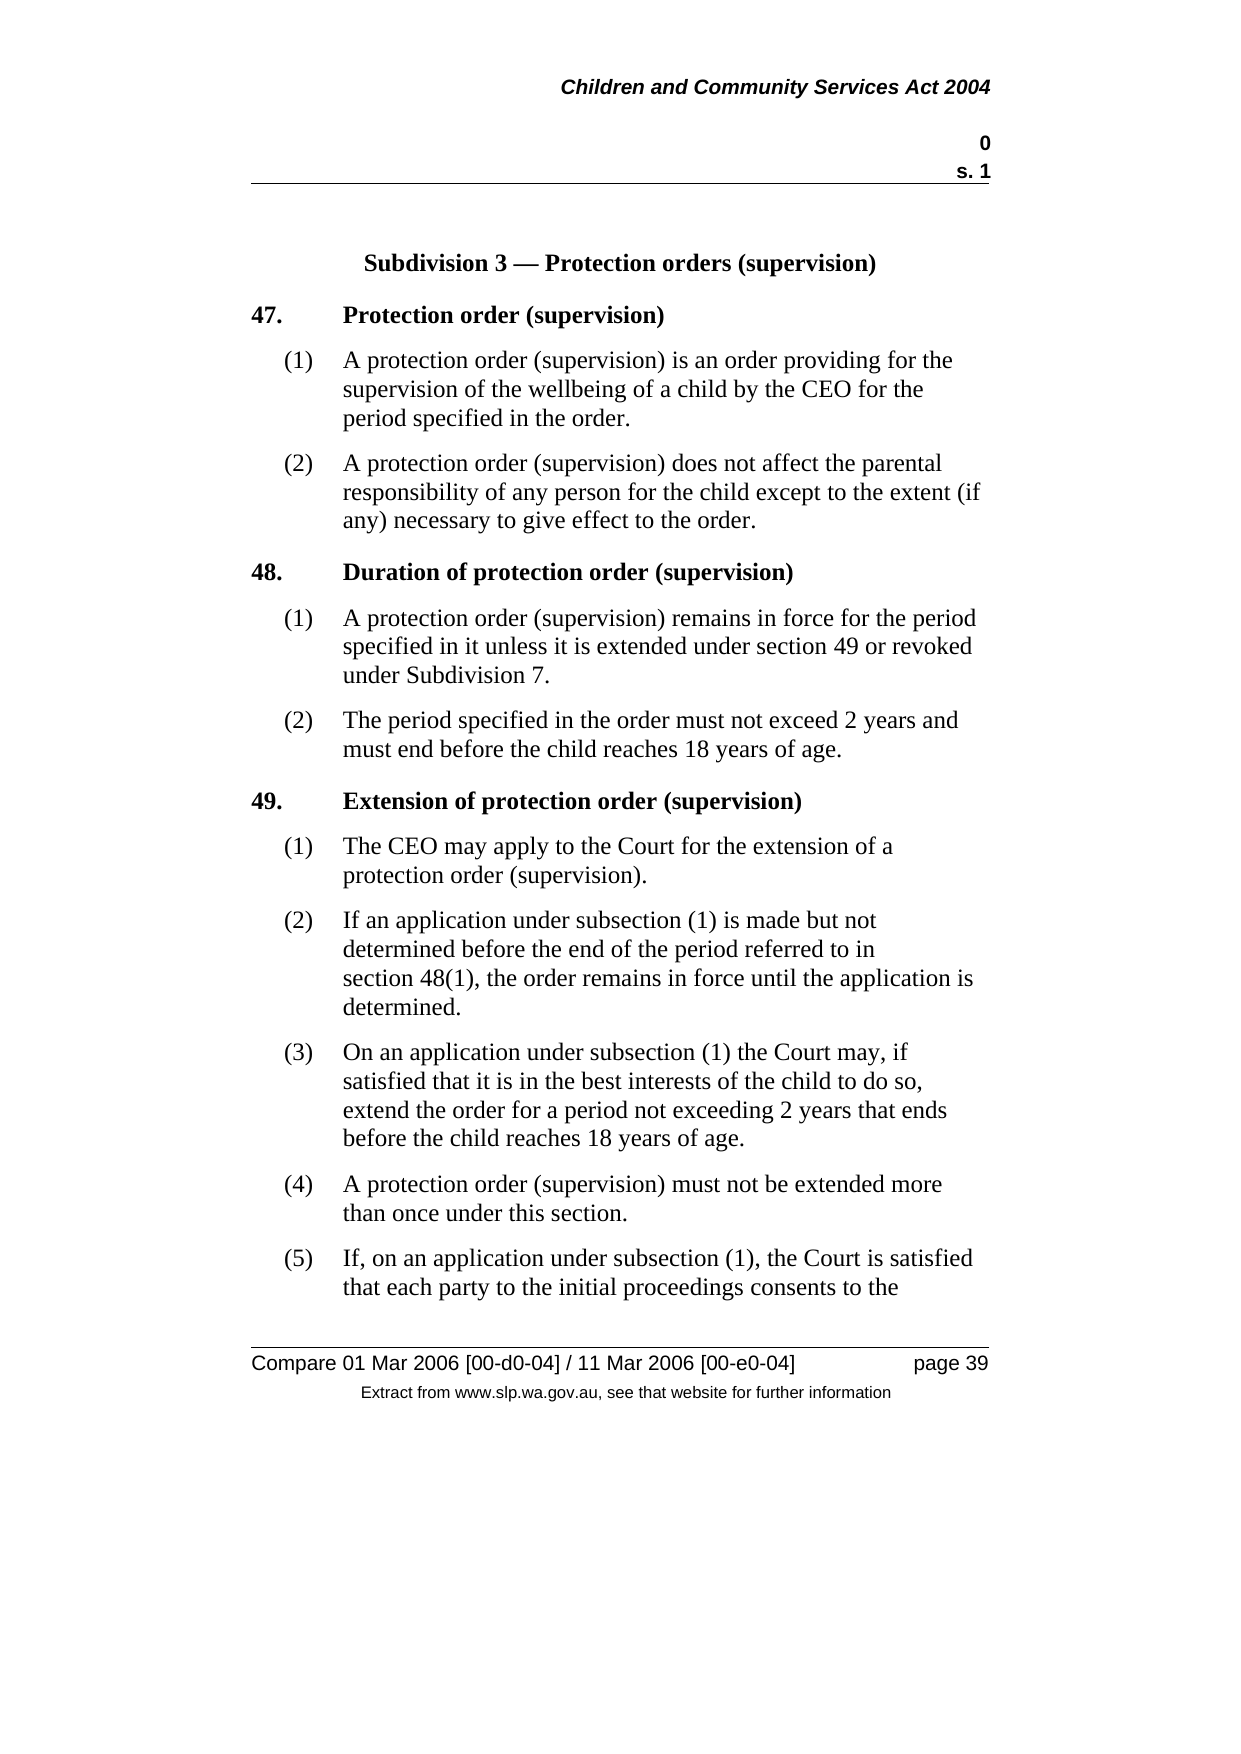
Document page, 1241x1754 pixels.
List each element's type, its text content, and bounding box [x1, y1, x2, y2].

subtitle 49. Extension of protection order (supervision) [251, 786, 989, 815]
text (2) The period specified in the order must not exceed 2 years and must end before the child reaches 18 years of age. [251, 706, 989, 763]
subtitle Subdivision 3 — Protection orders (supervision) [251, 248, 989, 277]
text (2) If an application under subsection (1) is made but not determined before the end of the period referred to in section 48(1), the order remains in force until the application is determined. [251, 906, 989, 1021]
text (2) A protection order (supervision) does not affect the parental responsibility of any person for the child except to the extent (if any) necessary to give effect to the order. [251, 448, 989, 534]
subtitle 47. Protection order (supervision) [251, 300, 989, 328]
text (1) A protection order (supervision) remains in force for the period specified in it unless it is extended under section 49 or revoked under Subdivision 7. [251, 603, 989, 689]
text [251, 1243, 989, 1301]
subtitle 48. Duration of protection order (supervision) [251, 557, 989, 586]
text (1) A protection order (supervision) is an order providing for the supervision of the wellbeing of a child by the CEO for the period specified in the order. [251, 345, 989, 431]
text (3) On an application under subsection (1) the Court may, if satisfied that it is in the best interests of the child to do so, extend the order for a period not exceeding 2 years that ends before the child reaches 18 years of age. [251, 1037, 989, 1152]
text (4) A protection order (supervision) must not be extended more than once under this section. [251, 1169, 989, 1226]
text (1) The CEO may apply to the Court for the extension of a protection order (supervision). [251, 831, 989, 889]
